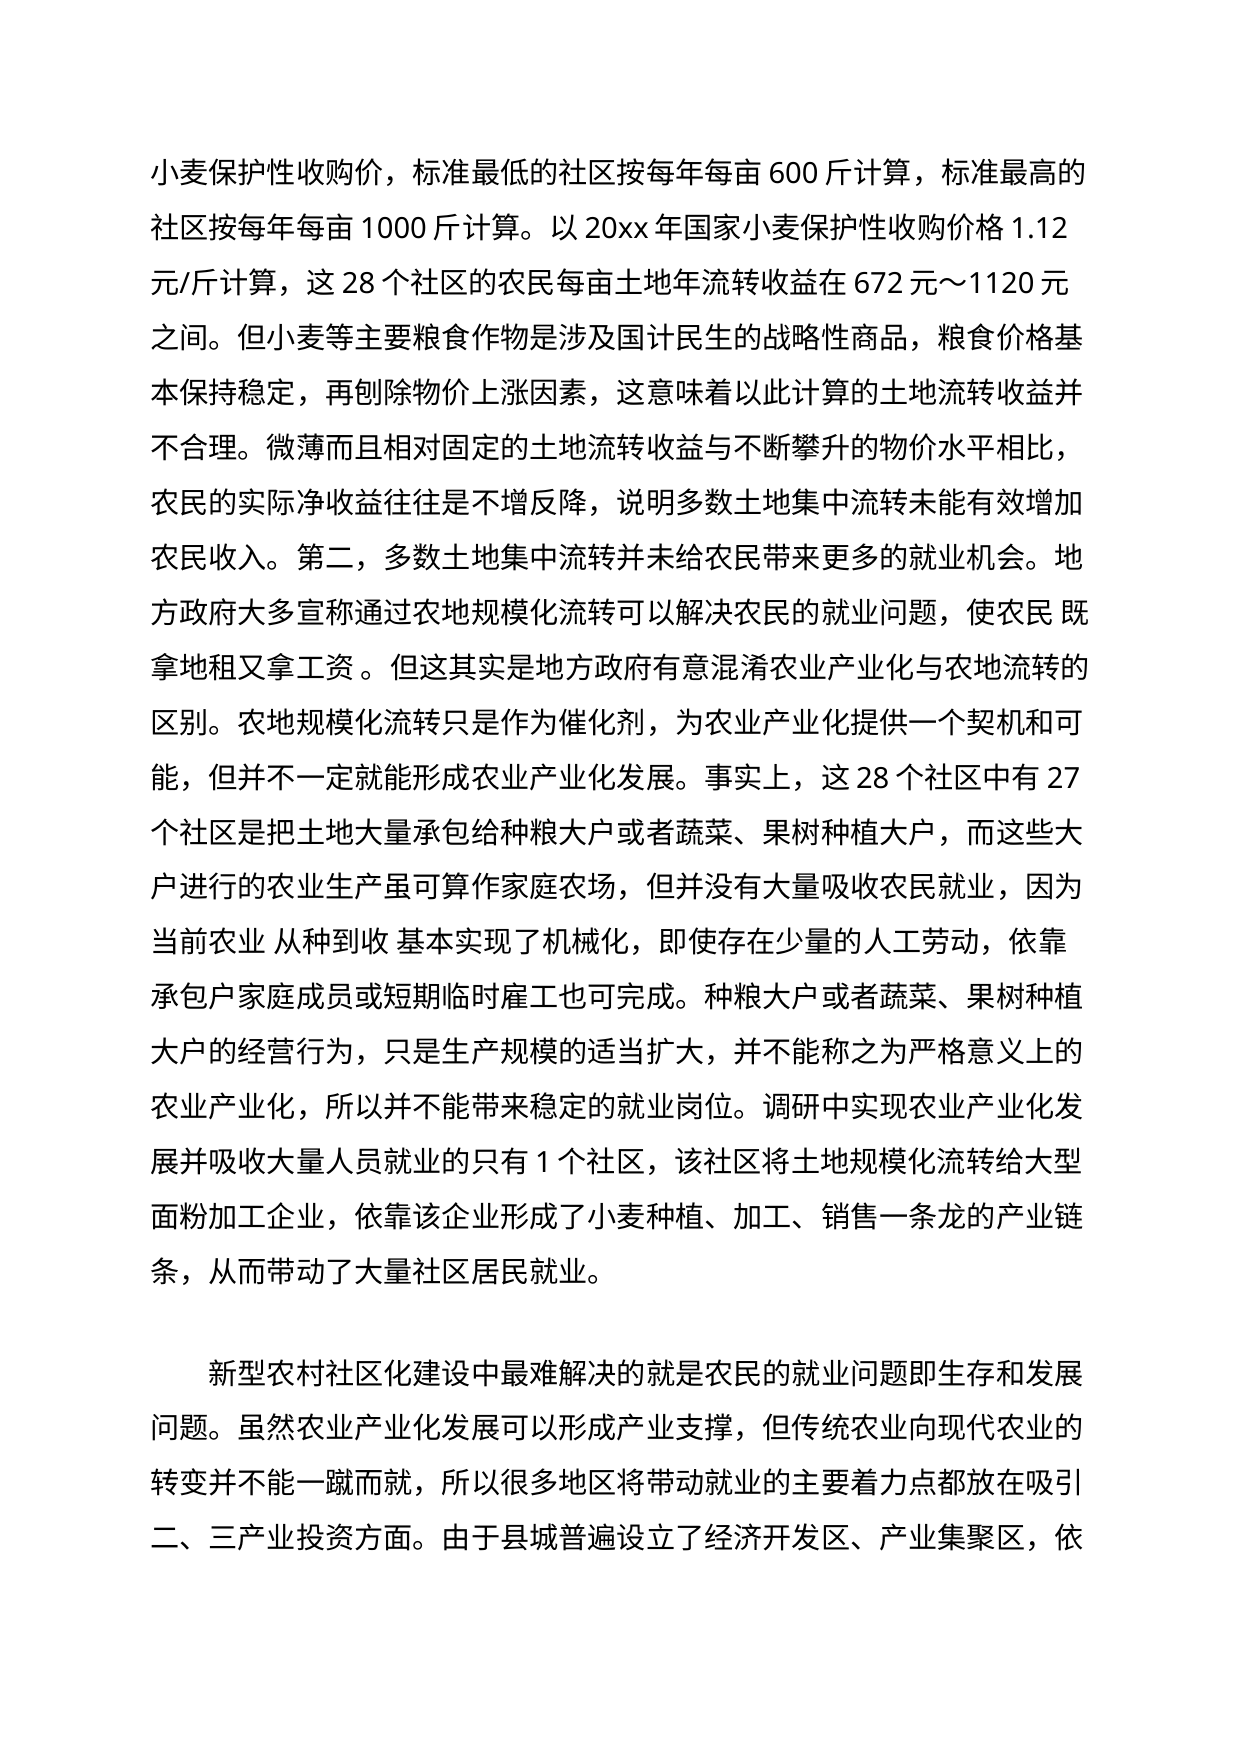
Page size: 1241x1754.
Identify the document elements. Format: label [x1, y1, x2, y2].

text [150, 1350, 1090, 1557]
text [150, 150, 1090, 1291]
